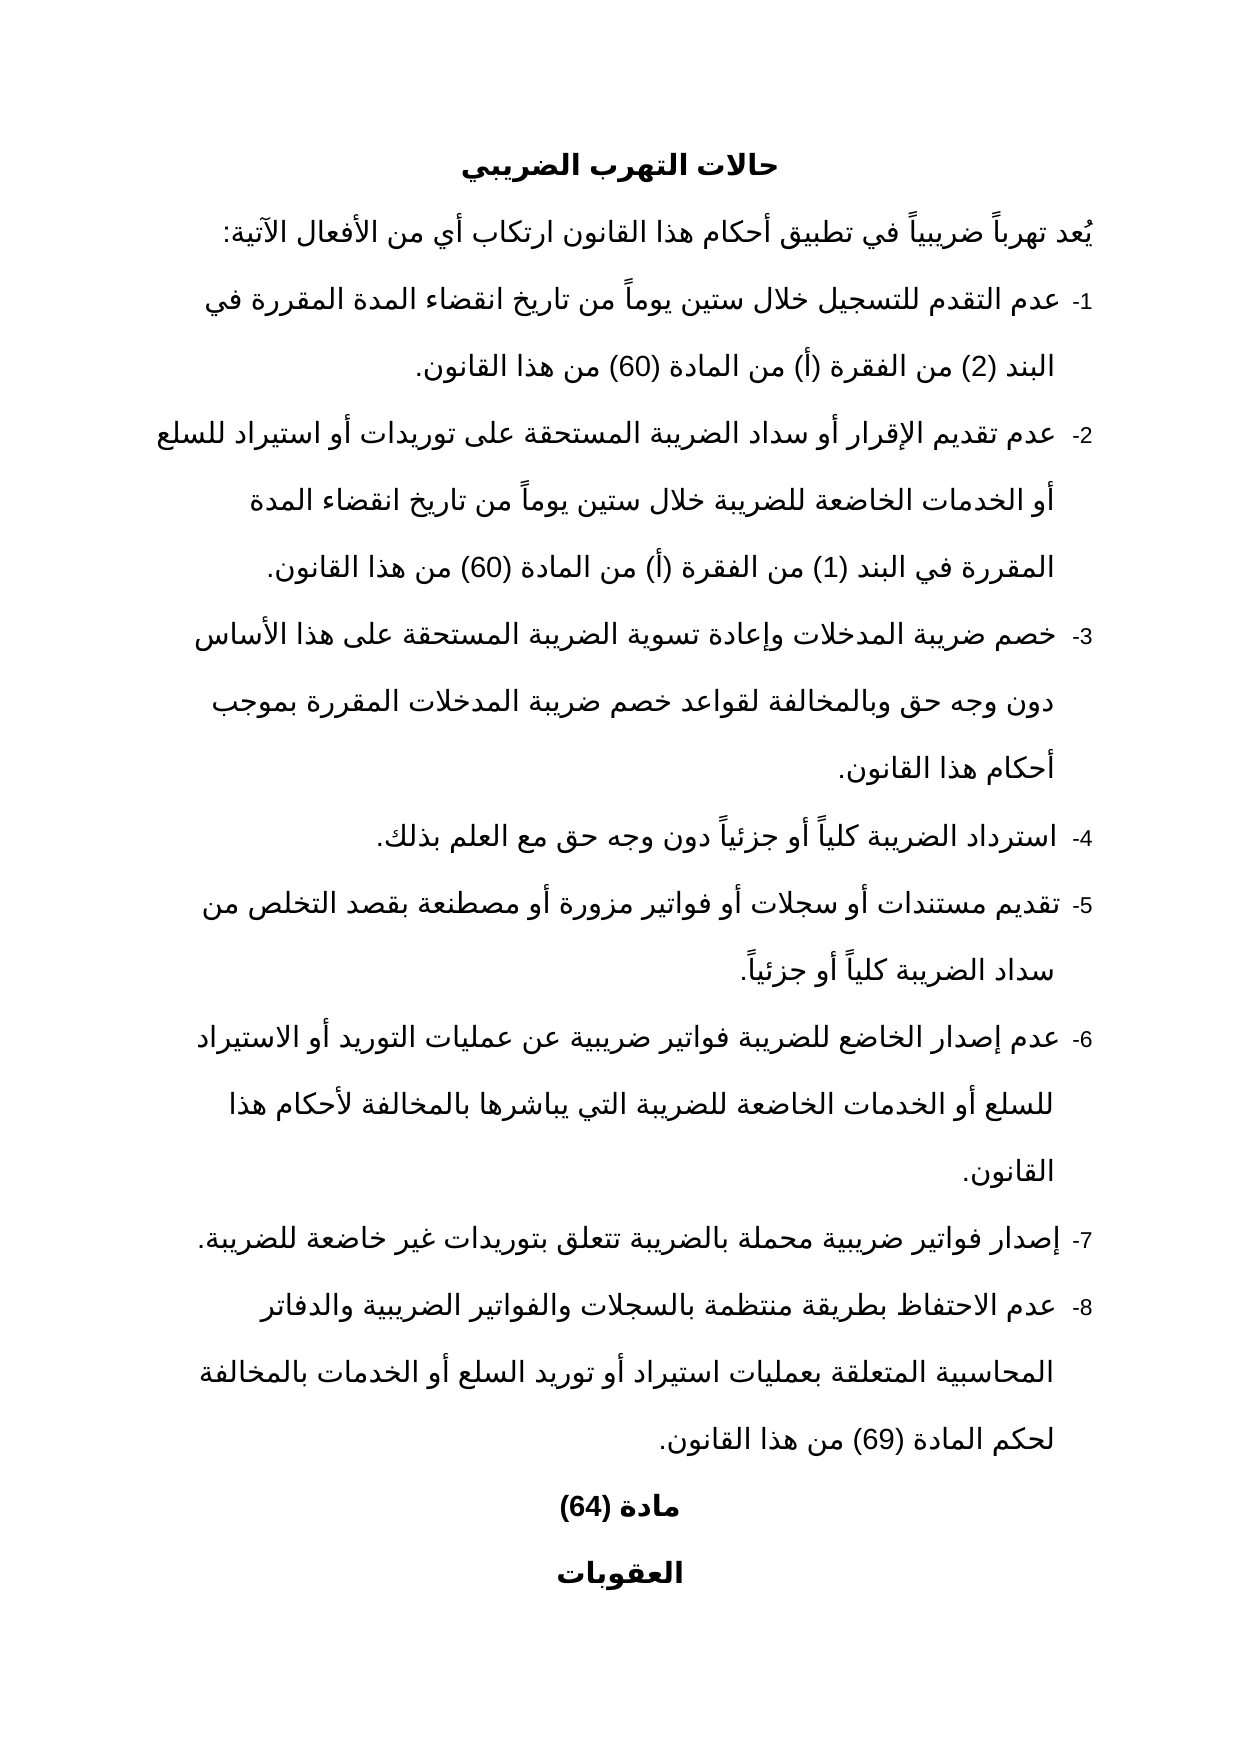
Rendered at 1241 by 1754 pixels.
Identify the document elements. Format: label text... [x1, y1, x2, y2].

text يُعد تهرباً ضريبياً في تطبيق أحكام هذا القانون ارتكاب أي من الأفعال الآتية: [148, 215, 1092, 248]
list 8- عدم الاحتفاظ بطريقة منتظمة بالسجلات والفواتير الضريبية والدفاتر المحاسبية المتعلقة بعمليات استيراد أو توريد السلع أو الخدمات بالمخالفة لحكم المادة (69) من هذا القانون. [148, 1288, 1092, 1456]
text العقوبات [148, 1556, 1092, 1590]
list 6- عدم إصدار الخاضع للضريبة فواتير ضريبية عن عمليات التوريد أو الاستيراد للسلع أو الخدمات الخاضعة للضريبة التي يباشرها بالمخالفة لأحكام هذا القانون. [148, 1020, 1092, 1187]
list 7- إصدار فواتير ضريبية محملة بالضريبة تتعلق بتوريدات غير خاضعة للضريبة. [148, 1221, 1092, 1254]
list 2- عدم تقديم الإقرار أو سداد الضريبة المستحقة على توريدات أو استيراد للسلع أو الخدمات الخاضعة للضريبة خلال ستين يوماً من تاريخ انقضاء المدة المقررة في البند (1) من الفقرة (أ) من المادة (60) من هذا القانون. [148, 416, 1092, 584]
list 3- خصم ضريبة المدخلات وإعادة تسوية الضريبة المستحقة على هذا الأساس دون وجه حق وبالمخالفة لقواعد خصم ضريبة المدخلات المقررة بموجب أحكام هذا القانون. [148, 617, 1092, 785]
text مادة (64) [148, 1489, 1092, 1523]
list 4- استرداد الضريبة كلياً أو جزئياً دون وجه حق مع العلم بذلك. [148, 818, 1092, 852]
text حالات التهرب الضريبي [148, 148, 1092, 181]
list 1- عدم التقدم للتسجيل خلال ستين يوماً من تاريخ انقضاء المدة المقررة في البند (2) من الفقرة (أ) من المادة (60) من هذا القانون. [148, 282, 1092, 382]
list 5- تقديم مستندات أو سجلات أو فواتير مزورة أو مصطنعة بقصد التخلص من سداد الضريبة كلياً أو جزئياً. [148, 886, 1092, 986]
